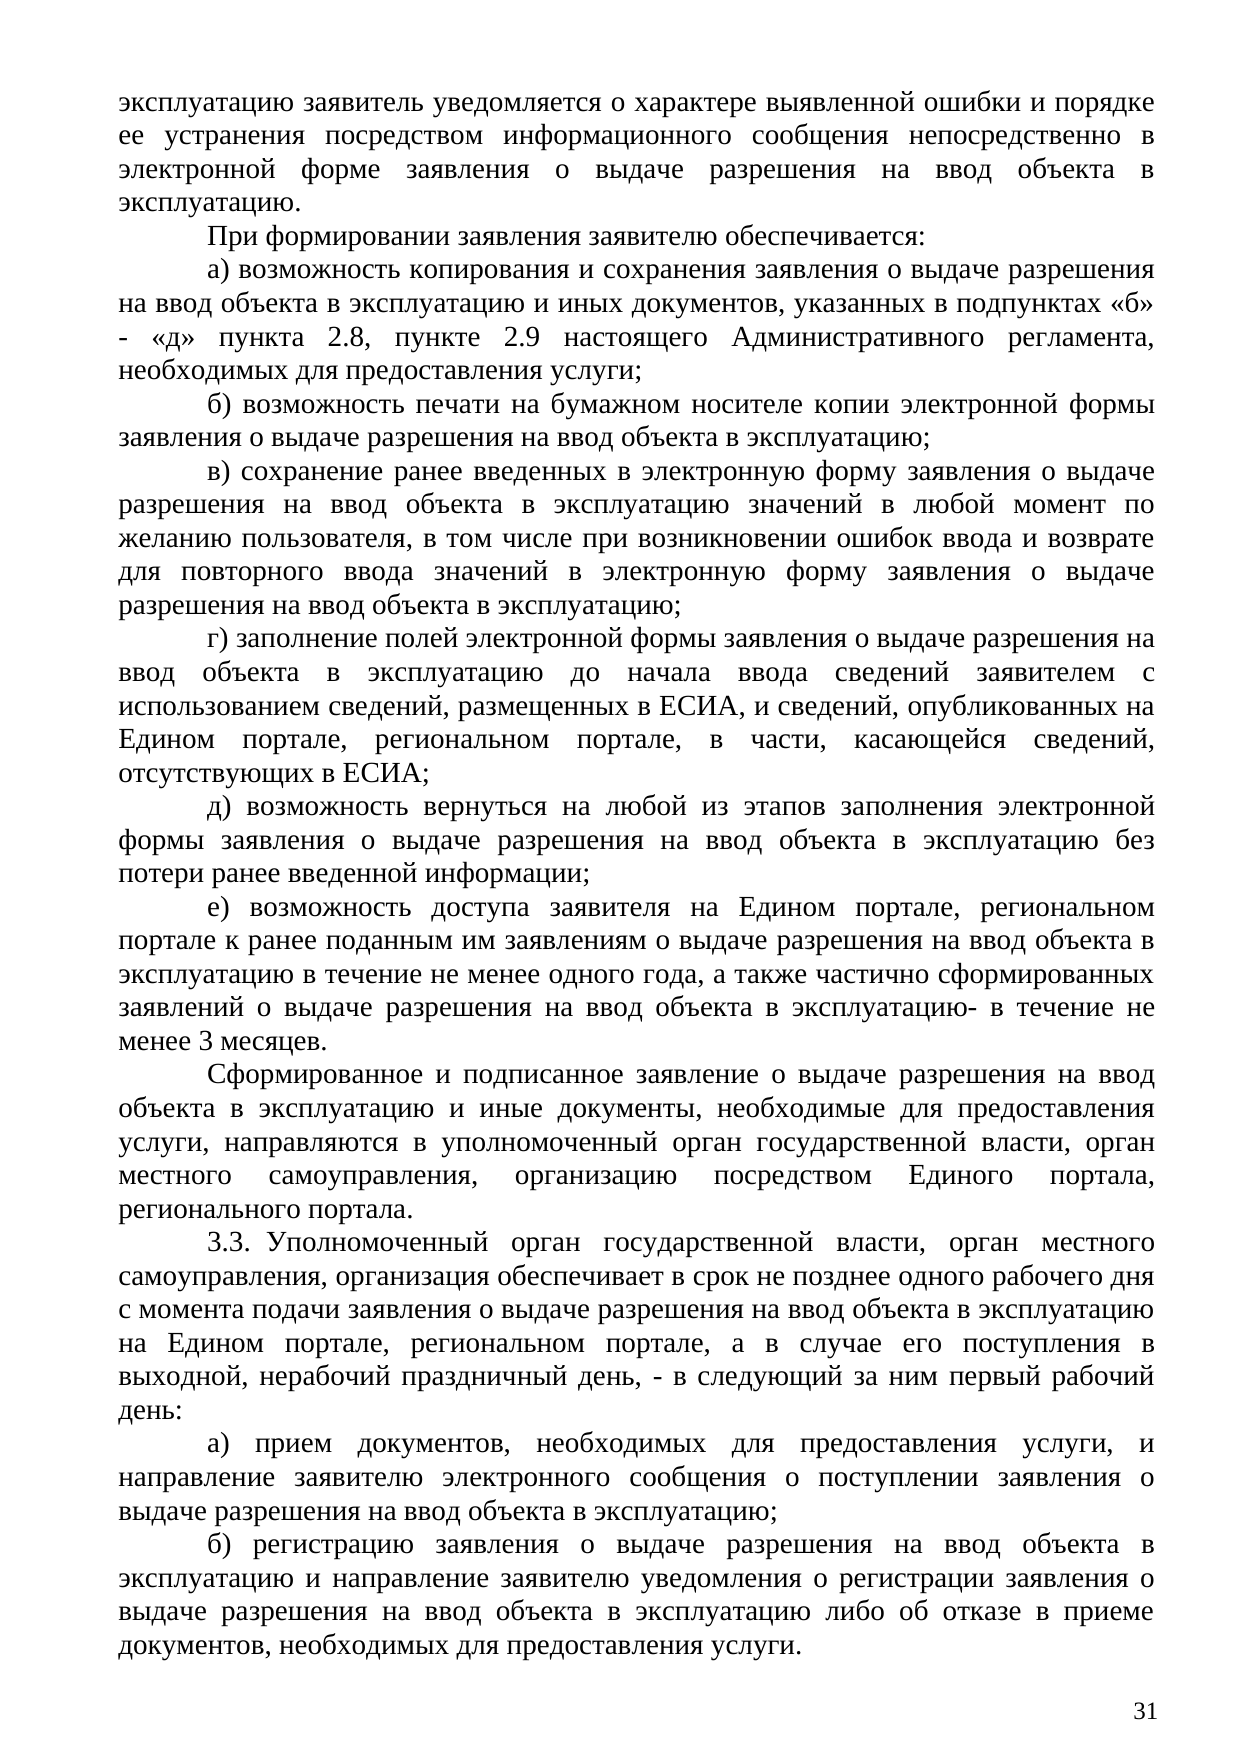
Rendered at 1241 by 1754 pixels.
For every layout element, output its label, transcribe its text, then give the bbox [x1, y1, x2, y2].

text При формировании заявления заявителю обеспечивается: [118, 219, 1158, 252]
text а) возможность копирования и сохранения заявления о выдаче разрешения на ввод объекта в эксплуатацию и иных документов, указанных в подпунктах «б» - «д» пункта 2.8, пункте 2.9 настоящего Административного регламента, необходимых для предоставления услуги; [118, 252, 1156, 386]
text д) возможность вернуться на любой из этапов заполнения электронной формы заявления о выдаче разрешения на ввод объекта в эксплуатацию без потери ранее введенной информации; [118, 789, 1156, 889]
text е) возможность доступа заявителя на Едином портале, региональном портале к ранее поданным им заявлениям о выдаче разрешения на ввод объекта в эксплуатацию в течение не менее одного года, а также частично сформированных заявлений о выдаче разрешения на ввод объекта в эксплуатацию- в течение не менее 3 месяцев. [118, 889, 1156, 1057]
text а) прием документов, необходимых для предоставления услуги, и направление заявителю электронного сообщения о поступлении заявления о выдаче разрешения на ввод объекта в эксплуатацию; [118, 1426, 1156, 1527]
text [118, 84, 1156, 219]
text б) возможность печати на бумажном носителе копии электронной формы заявления о выдаче разрешения на ввод объекта в эксплуатацию; [118, 386, 1156, 453]
text б) регистрацию заявления о выдаче разрешения на ввод объекта в эксплуатацию и направление заявителю уведомления о регистрации заявления о выдаче разрешения на ввод объекта в эксплуатацию либо об отказе в приеме документов, необходимых для предоставления услуги. [118, 1527, 1156, 1661]
list Уполномоченный орган государственной власти, орган местного самоуправления, организация обеспечивает в срок не позднее одного рабочего дня с момента подачи заявления о выдаче разрешения на ввод объекта в эксплуатацию на Едином портале, региональном портале, а в случае его поступления в выходной, нерабочий праздничный день, - в следующий за ним первый рабочий день: [118, 1225, 1156, 1426]
text в) сохранение ранее введенных в электронную форму заявления о выдаче разрешения на ввод объекта в эксплуатацию значений в любой момент по желанию пользователя, в том числе при возникновении ошибок ввода и возврате для повторного ввода значений в электронную форму заявления о выдаче разрешения на ввод объекта в эксплуатацию; [118, 453, 1156, 621]
text Сформированное и подписанное заявление о выдаче разрешения на ввод объекта в эксплуатацию и иные документы, необходимые для предоставления услуги, направляются в уполномоченный орган государственной власти, орган местного самоуправления, организацию посредством Единого портала, регионального портала. [118, 1057, 1156, 1225]
text г) заполнение полей электронной формы заявления о выдаче разрешения на ввод объекта в эксплуатацию до начала ввода сведений заявителем с использованием сведений, размещенных в ЕСИА, и сведений, опубликованных на Едином портале, региональном портале, в части, касающейся сведений, отсутствующих в ЕСИА; [118, 621, 1156, 789]
